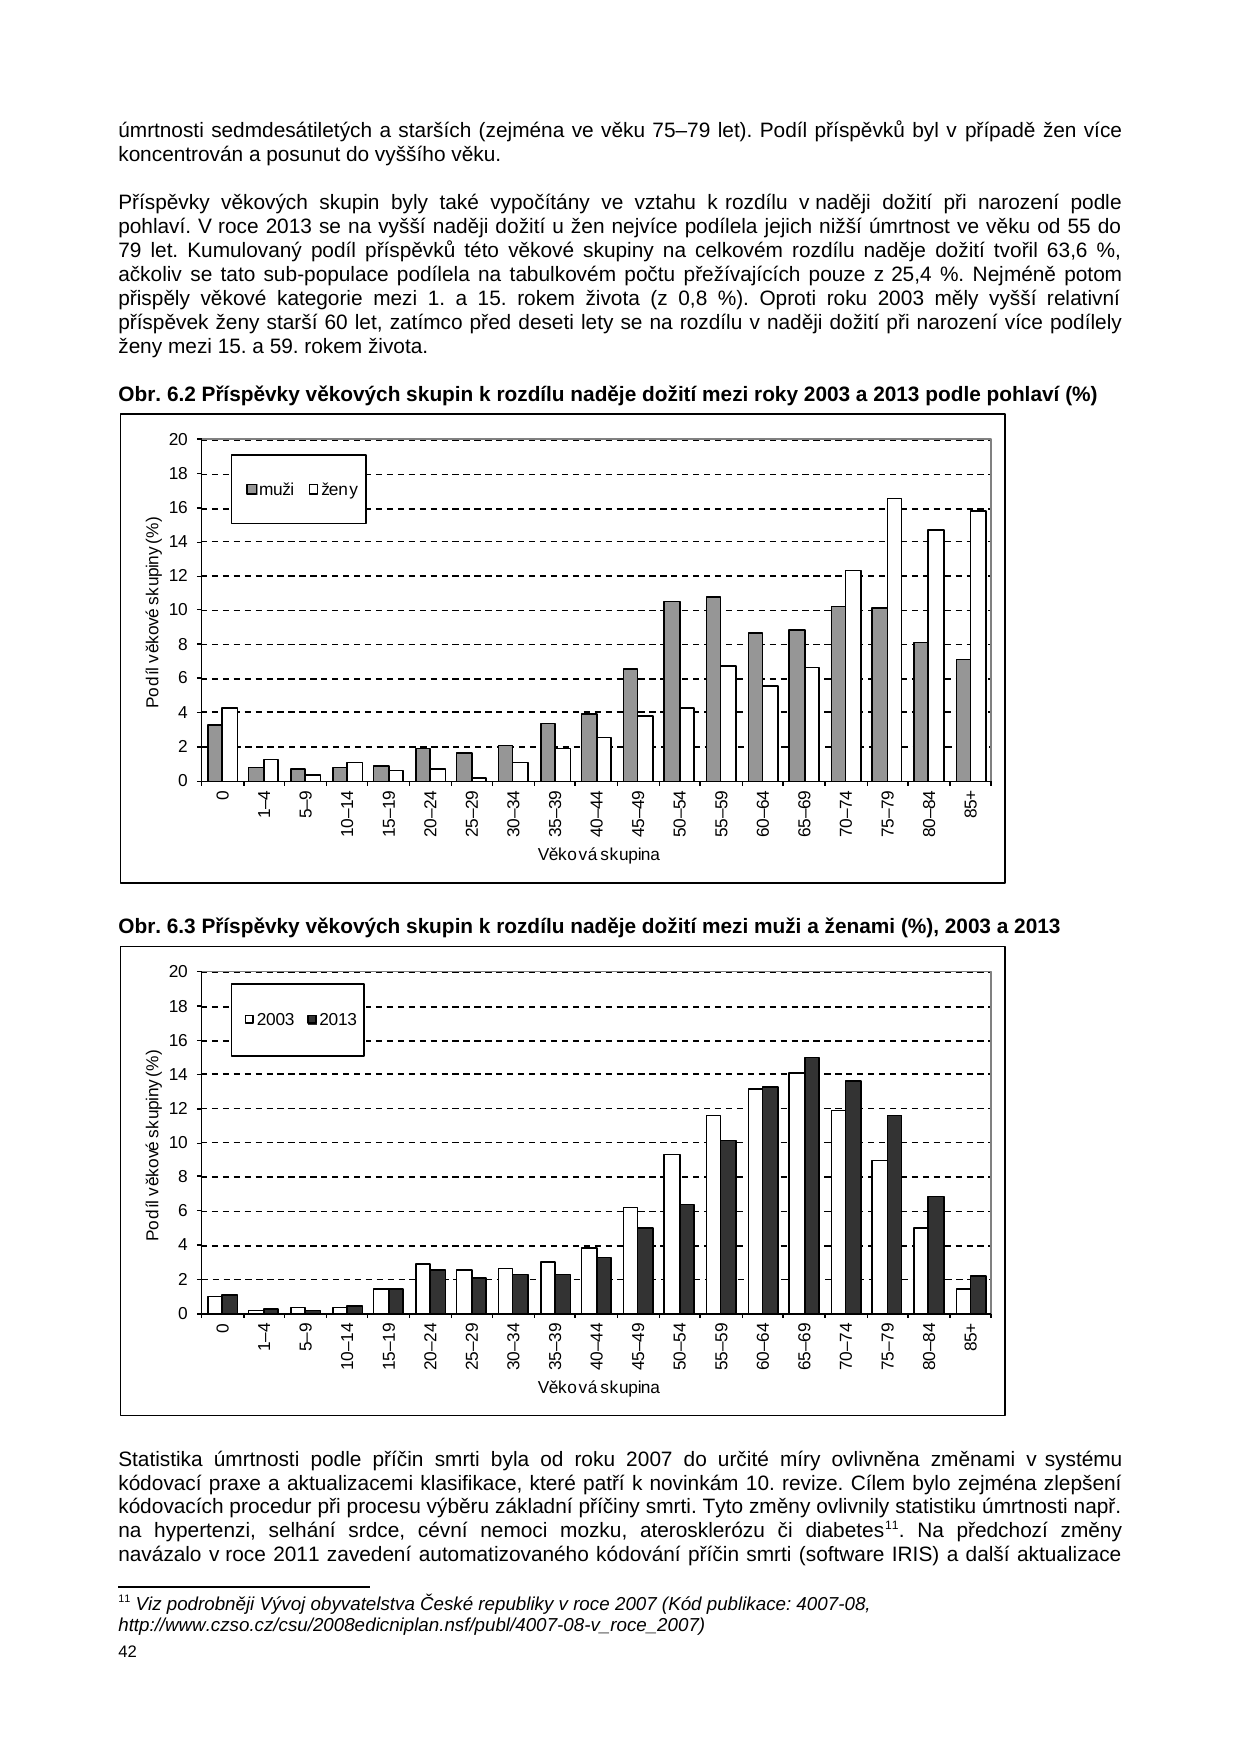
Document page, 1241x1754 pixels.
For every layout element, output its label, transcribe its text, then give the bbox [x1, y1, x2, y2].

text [118, 1446, 1122, 1566]
text Příspěvky věkových skupin byly také vypočítány ve vztahu k rozdílu v naději dožití při narození podle pohlaví. V roce 2013 se na vyšší naději dožití u žen nejvíce podílela jejich nižší úmrtnost ve věku od 55 do 79 let. Kumulovaný podíl příspěvků této věkové skupiny na celkovém rozdílu naděje dožití tvořil 63,6 %, ačkoliv se tato sub-populace podílela na tabulkovém počtu přežívajících pouze z 25,4 %. Nejméně potom přispěly věkové kategorie mezi 1. a 15. rokem života (z 0,8 %). Oproti roku 2003 měly vyšší relativní příspěvek ženy starší 60 let, zatímco před deseti lety se na rozdílu v naději dožití při narození více podílely ženy mezi 15. a 59. rokem života. [118, 190, 1122, 358]
text Obr. 6.2 Příspěvky věkových skupin k rozdílu naděje dožití mezi roky 2003 a 2013 podle pohlaví (%) [118, 382, 1122, 406]
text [118, 118, 1122, 166]
text Obr. 6.3 Příspěvky věkových skupin k rozdílu naděje dožití mezi muži a ženami (%), 2003 a 2013 [118, 914, 1122, 938]
